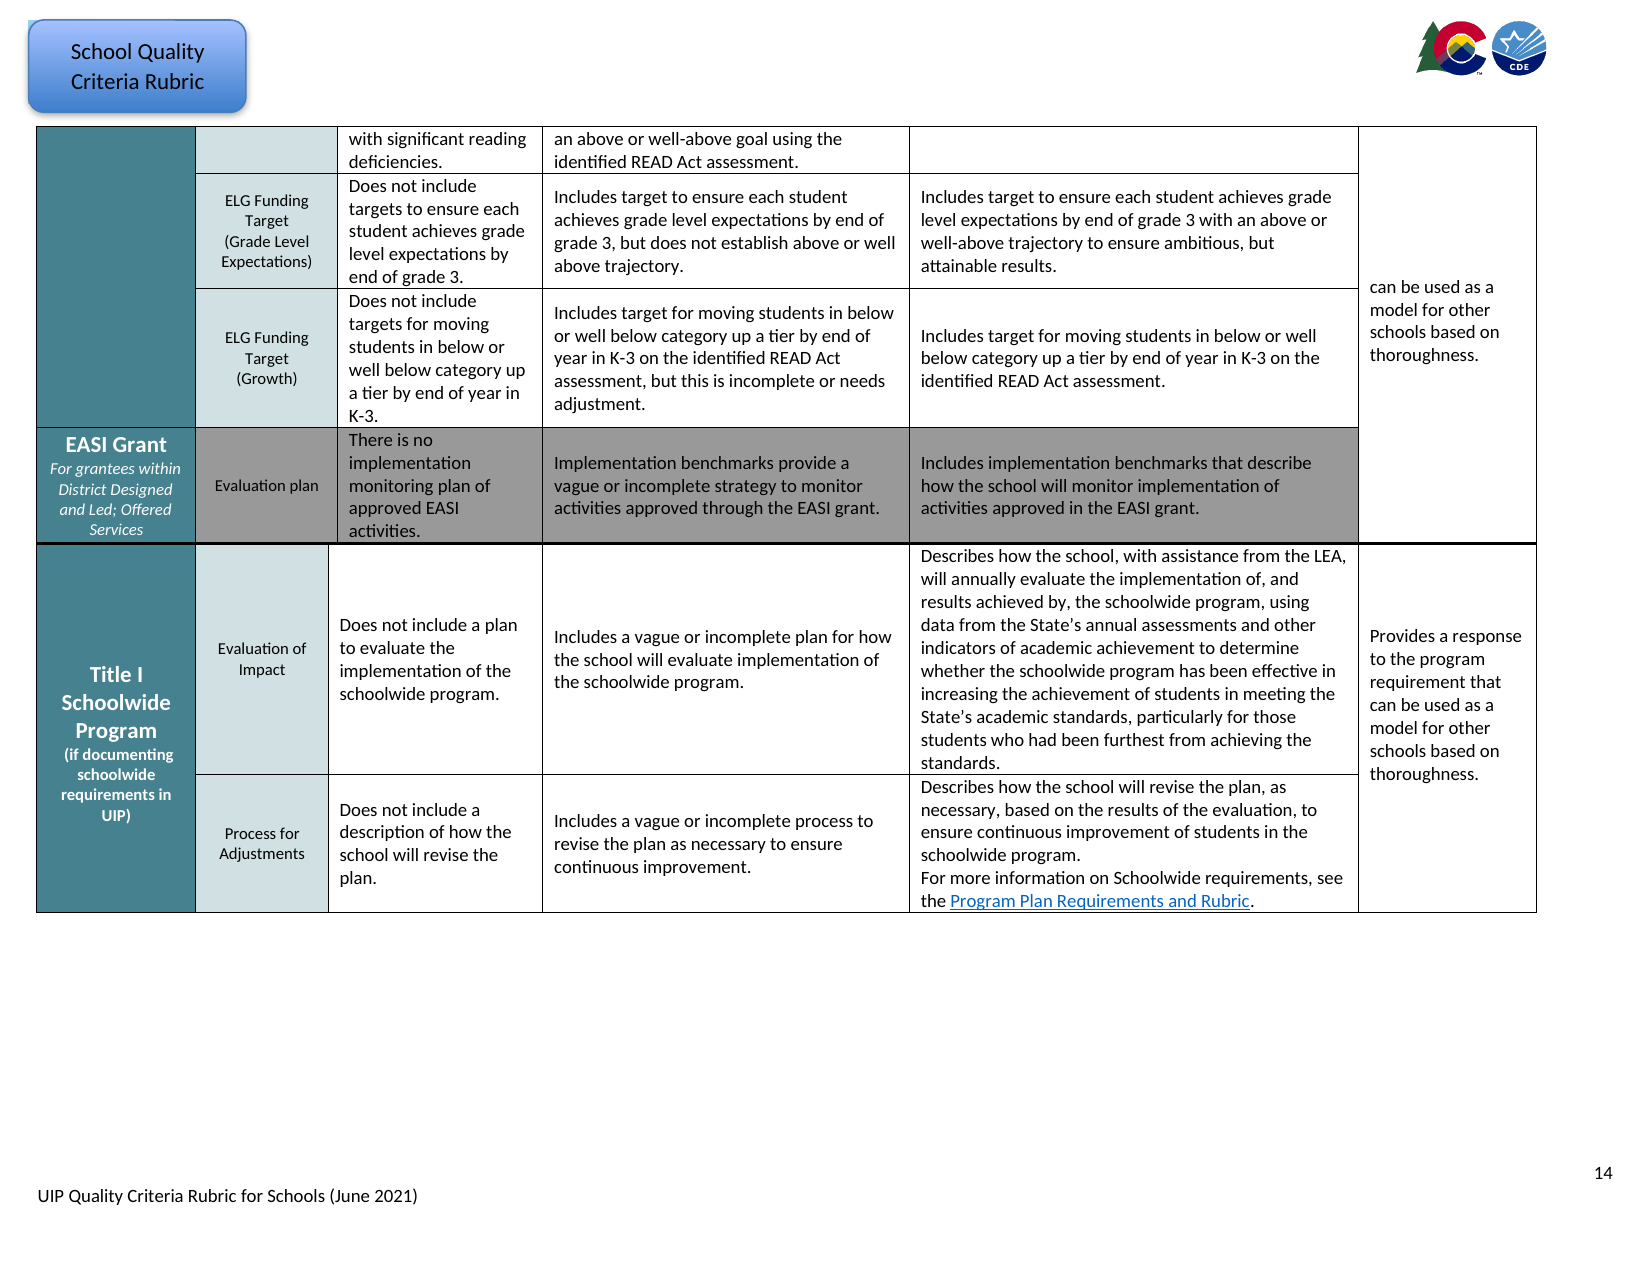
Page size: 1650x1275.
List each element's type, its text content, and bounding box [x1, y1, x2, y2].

picture [1415, 20, 1547, 76]
table_cell Includes target to ensure each student achieves grade level expectations by end of grade 3 with an above or well-above trajectory to ensure ambitious, but attainable results. [910, 174, 1358, 288]
picture [28, 20, 36, 29]
table_cell Includes a vague or incomplete process to revise the plan as necessary to ensure continuous improvement. [543, 775, 909, 912]
table_cell There is no implementation monitoring plan of approved EASI activities. [338, 428, 542, 542]
table_cell ELG Funding Target (Grade Level Expectations) [196, 174, 337, 288]
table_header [910, 127, 1358, 173]
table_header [1359, 127, 1536, 542]
table_header Does not include a plan to evaluate the implementation of the schoolwide program. [329, 545, 542, 774]
table_cell Describes how the school will revise the plan, as necessary, based on the results of the evaluation, to ensure continuous improvement of students in the schoolwide program. For more information on Schoolwide requirements, see the Program Plan Requirements and Rubric. [910, 775, 1358, 912]
table_cell Does not include a description of how the school will revise the plan. [329, 775, 542, 912]
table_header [543, 127, 909, 173]
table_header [37, 127, 195, 427]
table_cell Includes implementation benchmarks that describe how the school will monitor implementation of activities approved in the EASI grant. [910, 428, 1358, 542]
table_cell Includes target for moving students in below or well below category up a tier by end of year in K-3 on the identified READ Act assessment, but this is incomplete or needs adjustment. [543, 289, 909, 427]
table_cell Includes target to ensure each student achieves grade level expectations by end of grade 3, but does not establish above or well above trajectory. [543, 174, 909, 288]
table_cell Does not include targets for moving students in below or well below category up a tier by end of year in K-3. [338, 289, 542, 427]
table_cell EASI Grant For grantees within District Designed and Led; Offered Services [37, 428, 195, 542]
table_cell Does not include targets to ensure each student achieves grade level expectations by end of grade 3. [338, 174, 542, 288]
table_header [338, 127, 542, 173]
table_cell Includes target for moving students in below or well below category up a tier by end of year in K-3 on the identified READ Act assessment. [910, 289, 1358, 427]
table_cell Implementation benchmarks provide a vague or incomplete strategy to monitor activities approved through the EASI grant. [543, 428, 909, 542]
table_header Provides a response to the program requirement that can be used as a model for other schools based on thoroughness. [1359, 545, 1536, 912]
table_cell ELG Funding Target (Growth) [196, 289, 337, 427]
table_header Evaluation of Impact [196, 545, 328, 774]
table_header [196, 127, 337, 173]
table_header Describes how the school, with assistance from the LEA, will annually evaluate the implementation of, and results achieved by, the schoolwide program, using data from the State’s annual assessments and other indicators of academic achievement to determine whether the schoolwide program has been effective in increasing the achievement of students in meeting the State’s academic standards, particularly for those students who had been furthest from achieving the standards. [910, 545, 1358, 774]
table_cell Process for Adjustments [196, 775, 328, 912]
table_header Title I Schoolwide Program (if documenting schoolwide requirements in UIP) [37, 545, 195, 912]
table_cell Evaluation plan [196, 428, 337, 542]
table_header Includes a vague or incomplete plan for how the school will evaluate implementation of the schoolwide program. [543, 545, 909, 774]
